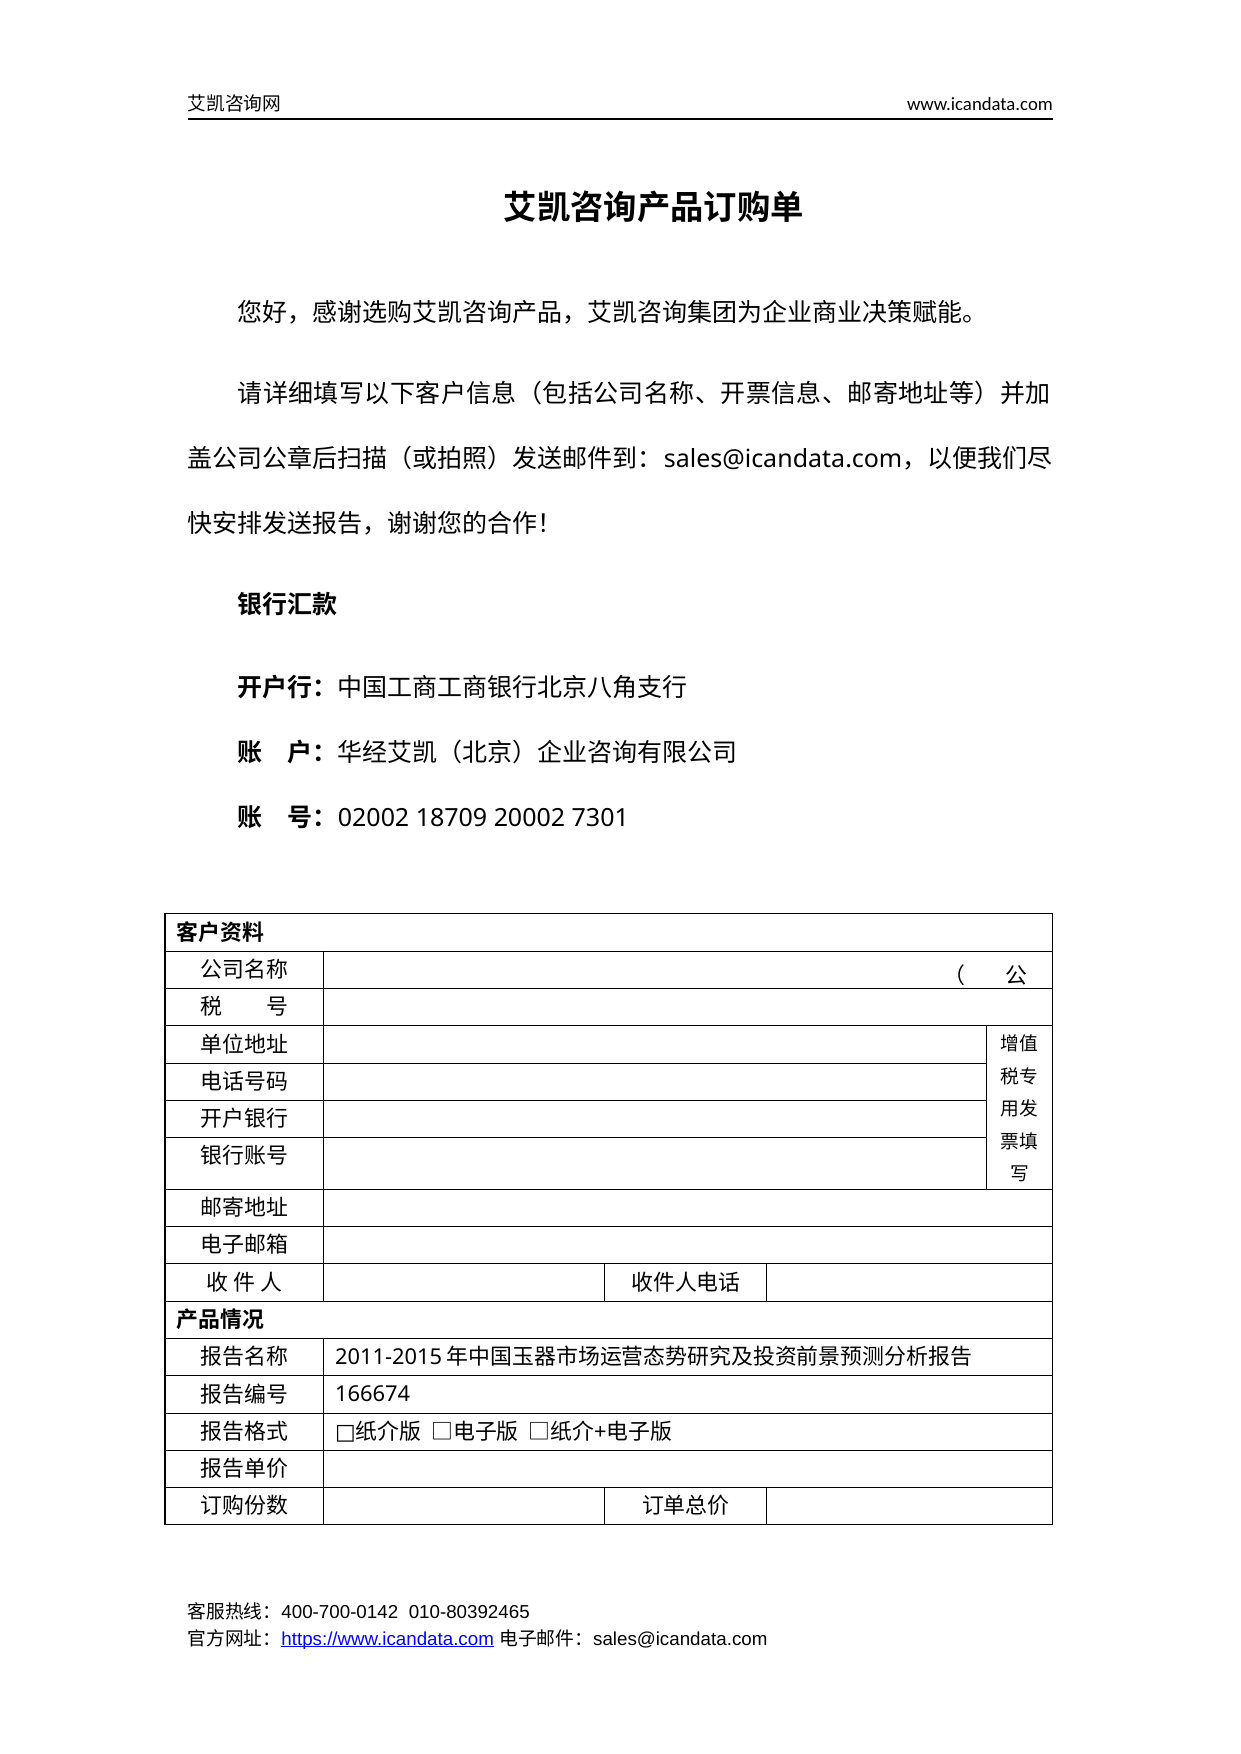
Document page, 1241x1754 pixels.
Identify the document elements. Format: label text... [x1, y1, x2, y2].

table_cell 订购份数 [166, 1488, 323, 1524]
text 银行汇款 [187, 570, 1053, 635]
table_cell [324, 1138, 986, 1189]
table_cell 邮寄地址 [166, 1190, 323, 1226]
table_cell 开户银行 [166, 1101, 323, 1137]
table_cell 公司名称 [166, 952, 323, 988]
table_cell 税 号 [166, 989, 323, 1025]
text 您好，感谢选购艾凯咨询产品，艾凯咨询集团为企业商业决策赋能。 [187, 278, 1053, 343]
table_cell 收件人电话 [605, 1264, 766, 1301]
table_cell [324, 1064, 986, 1100]
table_cell [324, 989, 1052, 1025]
table_cell [767, 1264, 1052, 1301]
text 开户行：中国工商工商银行北京八角支行 [187, 653, 1053, 718]
table_cell 银行账号 [166, 1138, 323, 1189]
table_cell [767, 1488, 1052, 1524]
table_cell 电话号码 [166, 1064, 323, 1100]
table_cell 订单总价 [605, 1488, 766, 1524]
table_cell 报告名称 [166, 1339, 323, 1375]
table_cell 电子邮箱 [166, 1227, 323, 1263]
table_cell 报告单价 [166, 1451, 323, 1487]
table_cell 收 件 人 [166, 1264, 323, 1301]
text 艾凯咨询产品订购单 [187, 172, 1053, 237]
text 请详细填写以下客户信息（包括公司名称、开票信息、邮寄地址等）并加盖公司公章后扫描（或拍照）发送邮件到：sales@icandata.com，以便我们尽快安排发送报告，谢谢您的合作！ [187, 359, 1053, 554]
table_cell 2011-2015年中国玉器市场运营态势研究及投资前景预测分析报告 [324, 1339, 1052, 1375]
table_cell 产品情况 [166, 1302, 1052, 1338]
table_cell [324, 1488, 604, 1524]
table_cell [324, 1026, 986, 1062]
table_cell 166674 [324, 1376, 1052, 1412]
table_cell [324, 1451, 1052, 1487]
table_cell 增值税专用发票填写 [987, 1026, 1052, 1189]
table_cell [324, 952, 1052, 988]
text 账 户：华经艾凯（北京）企业咨询有限公司 [187, 718, 1053, 783]
table_cell □纸介版 □电子版 □纸介+电子版 [324, 1414, 1052, 1450]
table_cell [324, 1227, 1052, 1263]
table_cell [324, 1101, 986, 1137]
table_cell 单位地址 [166, 1026, 323, 1062]
table_cell 报告格式 [166, 1414, 323, 1450]
table_cell [324, 1264, 604, 1301]
table_header 客户资料 [166, 914, 1052, 951]
text 账 号：02002 18709 20002 7301 [187, 783, 1053, 848]
table_cell 报告编号 [166, 1376, 323, 1412]
table_cell [324, 1190, 1052, 1226]
